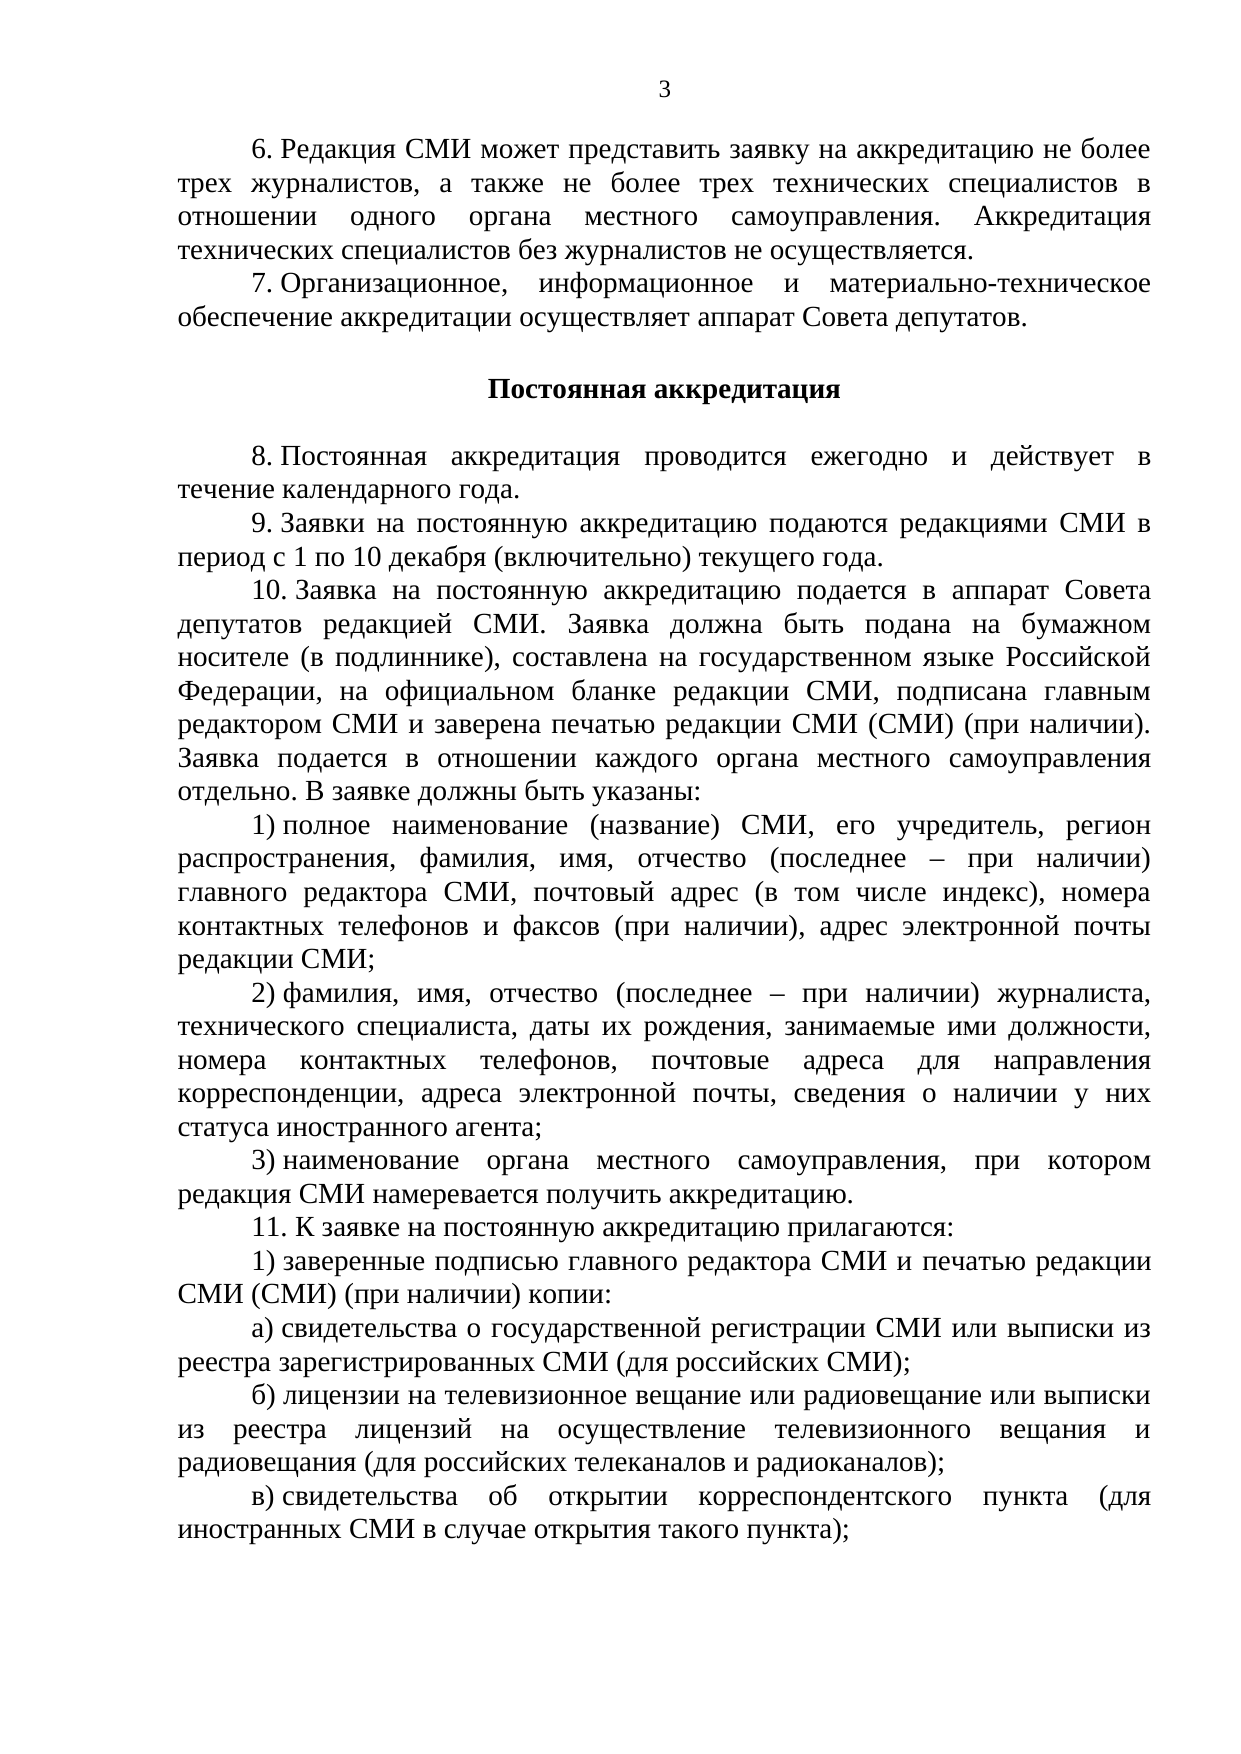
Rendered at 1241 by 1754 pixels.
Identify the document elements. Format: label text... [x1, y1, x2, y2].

text 2) фамилия, имя, отчество (последнее – при наличии) журналиста, технического специалиста, даты их рождения, занимаемые ими должности, номера контактных телефонов, почтовые адреса для направления корреспонденции, адреса электронной почты, сведения о наличии у них статуса иностранного агента; [177, 975, 1152, 1142]
text 3) наименование органа местного самоуправления, при котором редакция СМИ намеревается получить аккредитацию. [177, 1142, 1152, 1209]
text 6. Редакция СМИ может представить заявку на аккредитацию не более трех журналистов, а также не более трех технических специалистов в отношении одного органа местного самоуправления. Аккредитация технических специалистов без журналистов не осуществляется. [177, 131, 1152, 265]
text в) свидетельства об открытии корреспондентского пункта (для иностранных СМИ в случае открытия такого пункта); [177, 1478, 1152, 1545]
text 10. Заявка на постоянную аккредитацию подается в аппарат Совета депутатов редакцией СМИ. Заявка должна быть подана на бумажном носителе (в подлиннике), составлена на государственном языке Российской Федерации, на официальном бланке редакции СМИ, подписана главным редактором СМИ и заверена печатью редакции СМИ (СМИ) (при наличии). Заявка подается в отношении каждого органа местного самоуправления отдельно. В заявке должны быть указаны: [177, 572, 1152, 807]
text 8. Постоянная аккредитация проводится ежегодно и действует в течение календарного года. [177, 438, 1152, 505]
text 1) полное наименование (название) СМИ, его учредитель, регион распространения, фамилия, имя, отчество (последнее – при наличии) главного редактора СМИ, почтовый адрес (в том числе индекс), номера контактных телефонов и факсов (при наличии), адрес электронной почты редакции СМИ; [177, 807, 1152, 975]
text 9. Заявки на постоянную аккредитацию подаются редакциями СМИ в период с 1 по 10 декабря (включительно) текущего года. [177, 505, 1152, 572]
text 11. К заявке на постоянную аккредитацию прилагаются: [177, 1209, 1152, 1243]
text Постоянная аккредитация [177, 371, 1152, 404]
text 1) заверенные подписью главного редактора СМИ и печатью редакции СМИ (СМИ) (при наличии) копии: [177, 1243, 1152, 1310]
text 7. Организационное, информационное и материально-техническое обеспечение аккредитации осуществляет аппарат Совета депутатов. [177, 265, 1152, 332]
text б) лицензии на телевизионное вещание или радиовещание или выписки из реестра лицензий на осуществление телевизионного вещания и радиовещания (для российских телеканалов и радиоканалов); [177, 1377, 1152, 1478]
text а) свидетельства о государственной регистрации СМИ или выписки из реестра зарегистрированных СМИ (для российских СМИ); [177, 1310, 1152, 1377]
